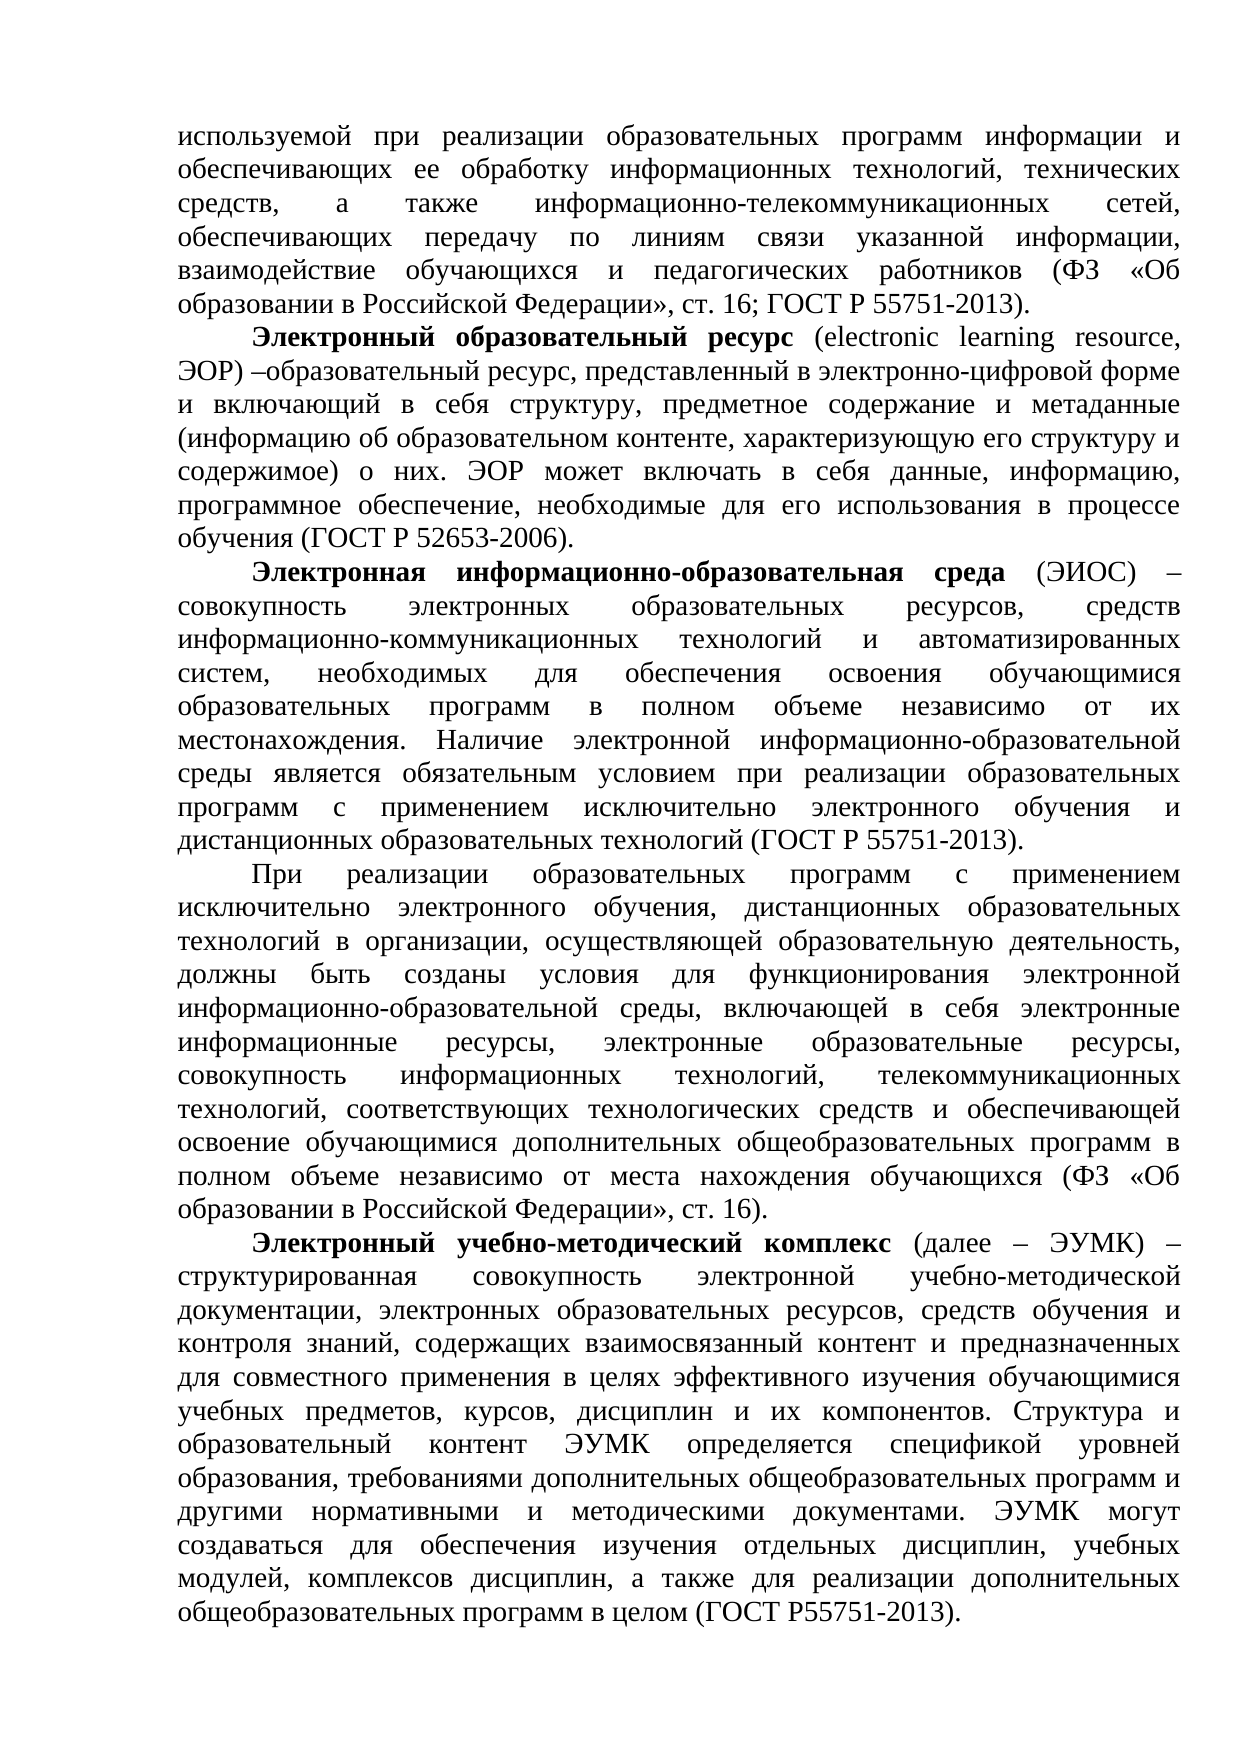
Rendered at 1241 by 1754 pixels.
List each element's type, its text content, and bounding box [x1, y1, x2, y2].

text При реализации образовательных программ с применением исключительно электронного обучения, дистанционных образовательных технологий в организации, осуществляющей образовательную деятельность, должны быть созданы условия для функционирования электронной информационно-образовательной среды, включающей в себя электронные информационные ресурсы, электронные образовательные ресурсы, совокупность информационных технологий, телекоммуникационных технологий, соответствующих технологических средств и обеспечивающей освоение обучающимися дополнительных общеобразовательных программ в полном объеме независимо от места нахождения обучающихся (ФЗ «Об образовании в Российской Федерации», ст. 16). [177, 856, 1181, 1225]
text Электронный образовательный ресурс (electronic learning resource, ЭОР) –образовательный ресурс, представленный в электронно-цифровой форме и включающий в себя структуру, предметное содержание и метаданные (информацию об образовательном контенте, характеризующую его структуру и содержимое) о них. ЭОР может включать в себя данные, информацию, программное обеспечение, необходимые для его использования в процессе обучения (ГОСТ Р 52653-2006). [177, 319, 1181, 554]
text Электронный учебно-методический комплекс (далее – ЭУМК) – структурированная совокупность электронной учебно-методической документации, электронных образовательных ресурсов, средств обучения и контроля знаний, содержащих взаимосвязанный контент и предназначенных для совместного применения в целях эффективного изучения обучающимися учебных предметов, курсов, дисциплин и их компонентов. Структура и образовательный контент ЭУМК определяется спецификой уровней образования, требованиями дополнительных общеобразовательных программ и другими нормативными и методическими документами. ЭУМК могут создаваться для обеспечения изучения отдельных дисциплин, учебных модулей, комплексов дисциплин, а также для реализации дополнительных общеобразовательных программ в целом (ГОСТ Р55751-2013). [177, 1225, 1181, 1627]
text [177, 118, 1181, 319]
text Электронная информационно-образовательная среда (ЭИОС) – совокупность электронных образовательных ресурсов, средств информационно-коммуникационных технологий и автоматизированных систем, необходимых для обеспечения освоения обучающимися образовательных программ в полном объеме независимо от их местонахождения. Наличие электронной информационно-образовательной среды является обязательным условием при реализации образовательных программ с применением исключительно электронного обучения и дистанционных образовательных технологий (ГОСТ Р 55751-2013). [177, 554, 1181, 856]
